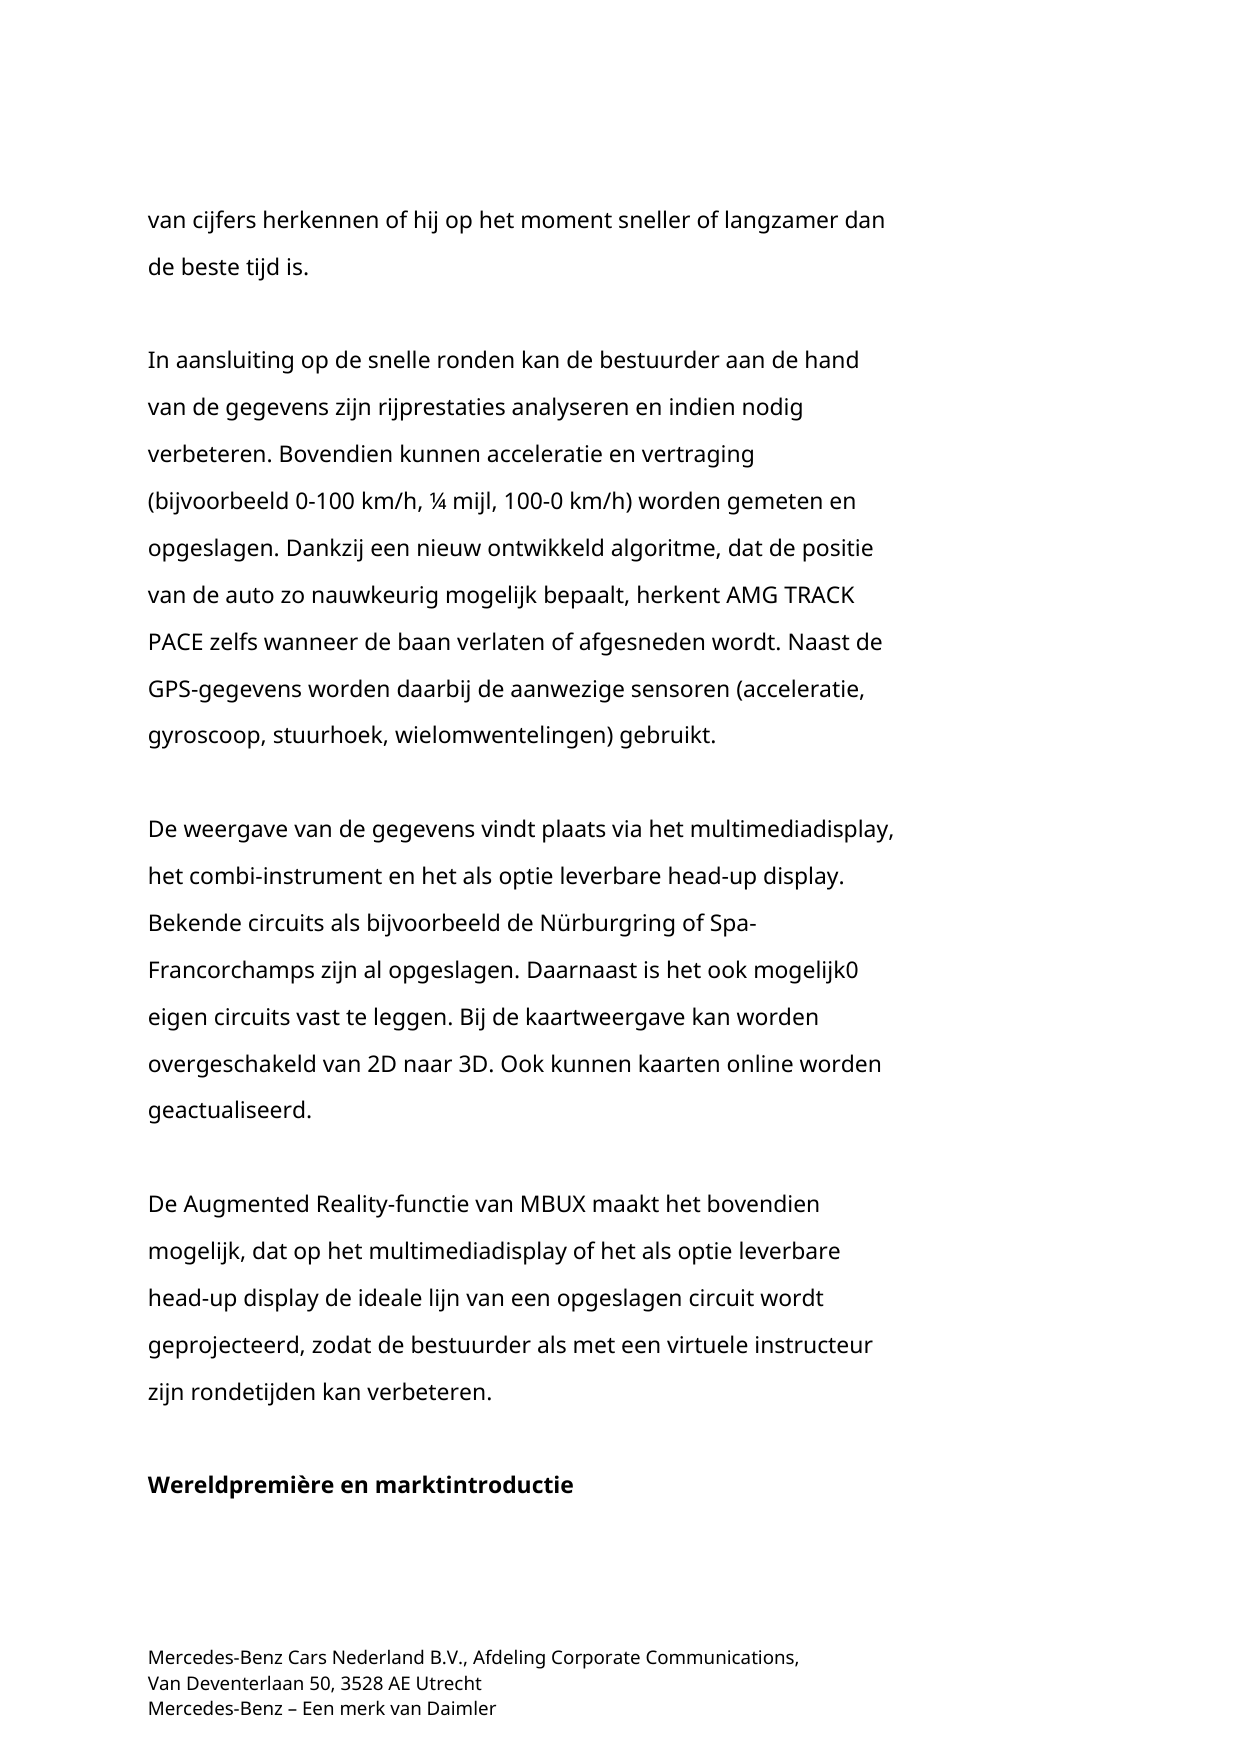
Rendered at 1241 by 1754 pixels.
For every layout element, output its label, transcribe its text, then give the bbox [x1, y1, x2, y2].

text De Augmented Reality-functie van MBUX maakt het bovendien mogelijk, dat op het multimediadisplay of het als optie leverbare head-up display de ideale lijn van een opgeslagen circuit wordt geprojecteerd, zodat de bestuurder als met een virtuele instructeur zijn rondetijden kan verbeteren. [148, 1188, 898, 1407]
text Wereldpremière en marktintroductie [148, 1469, 898, 1501]
text In aansluiting op de snelle ronden kan de bestuurder aan de hand van de gegevens zijn rijprestaties analyseren en indien nodig verbeteren. Bovendien kunnen acceleratie en vertraging (bijvoorbeeld 0-100 km/h, ¼ mijl, 100-0 km/h) worden gemeten en opgeslagen. Dankzij een nieuw ontwikkeld algoritme, dat de positie van de auto zo nauwkeurig mogelijk bepaalt, herkent AMG TRACK PACE zelfs wanneer de baan verlaten of afgesneden wordt. Naast de GPS-gegevens worden daarbij de aanwezige sensoren (acceleratie, gyroscoop, stuurhoek, wielomwentelingen) gebruikt. [148, 344, 898, 751]
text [148, 204, 898, 282]
text De weergave van de gegevens vindt plaats via het multimediadisplay, het combi-instrument en het als optie leverbare head-up display. Bekende circuits als bijvoorbeeld de Nürburgring of Spa-Francorchamps zijn al opgeslagen. Daarnaast is het ook mogelijk0 eigen circuits vast te leggen. Bij de kaartweergave kan worden overgeschakeld van 2D naar 3D. Ook kunnen kaarten online worden geactualiseerd. [148, 813, 898, 1126]
